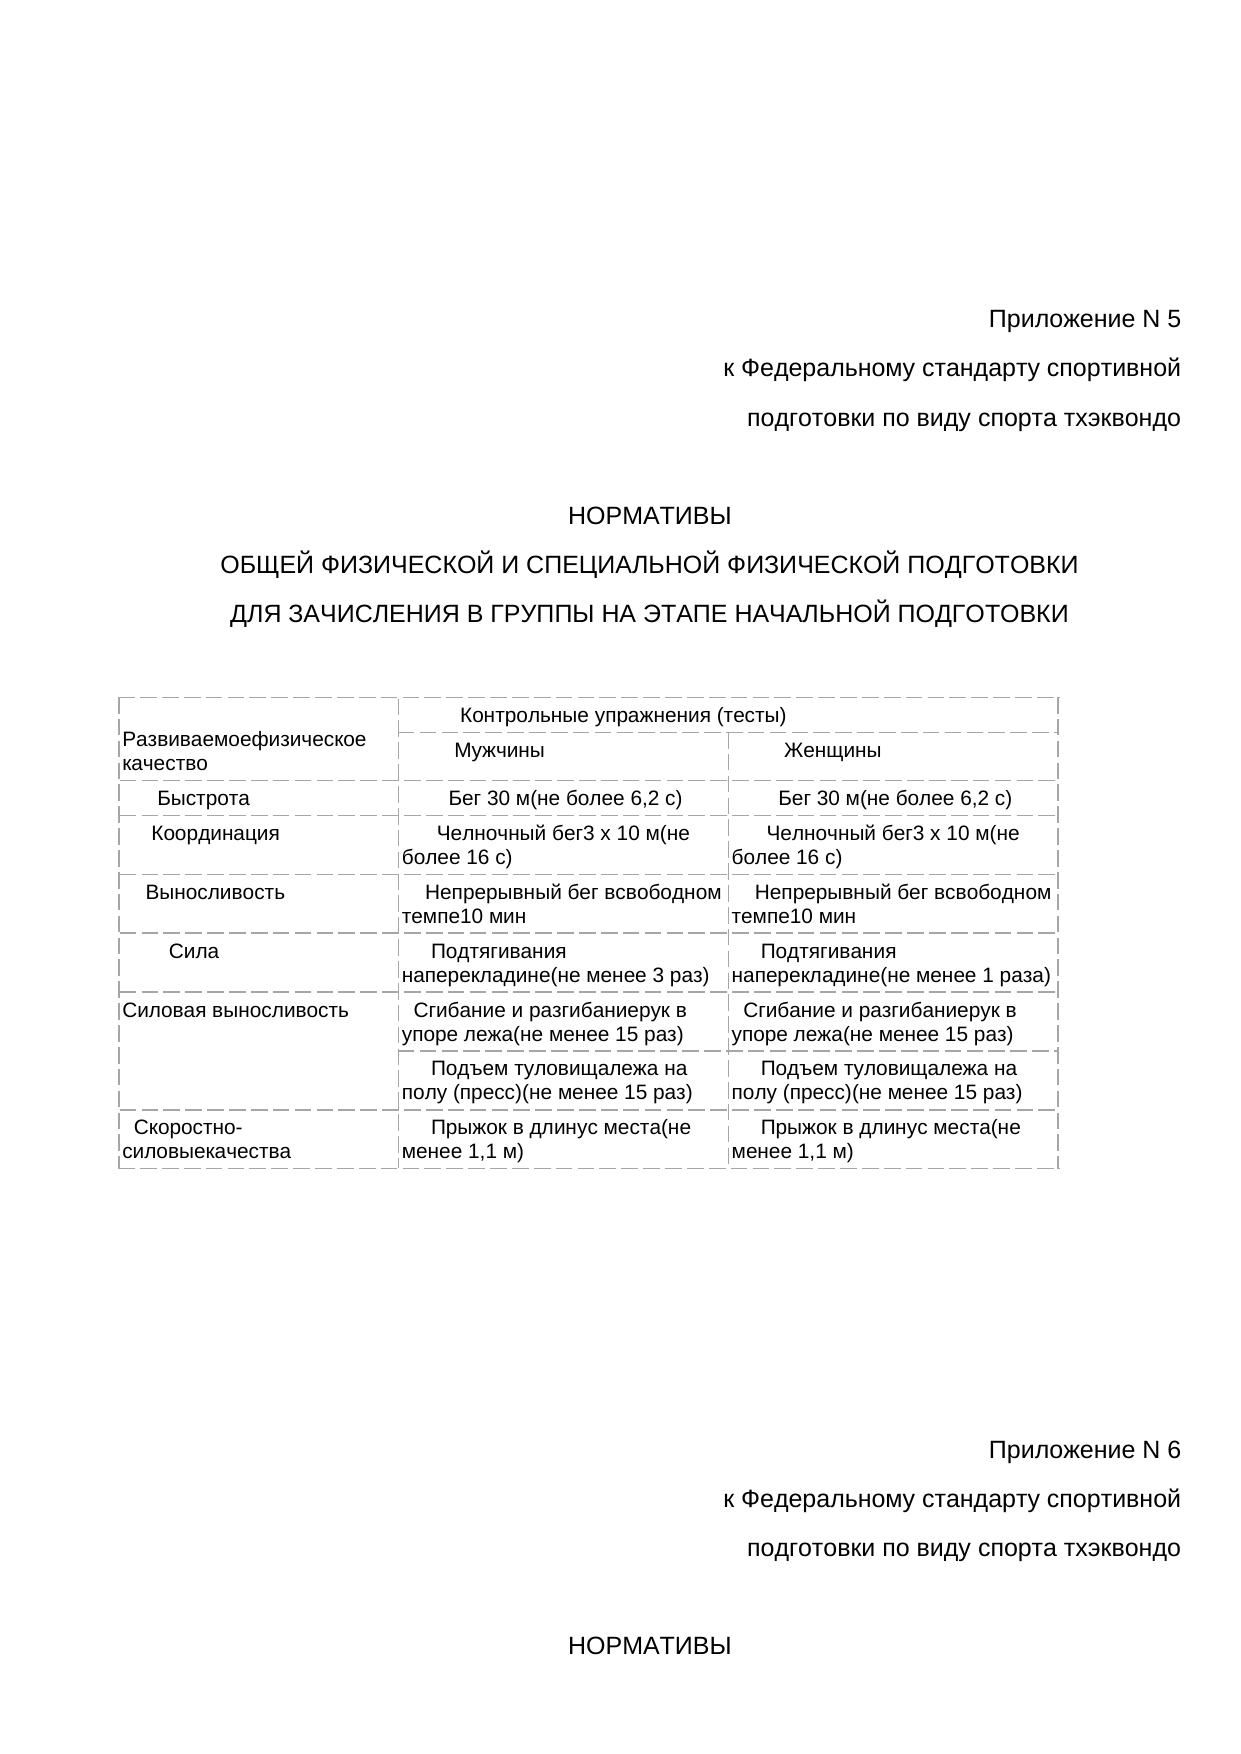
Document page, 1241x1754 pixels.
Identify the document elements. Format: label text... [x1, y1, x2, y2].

table_cell Челночный бег3 x 10 м(не более 16 с) [728, 815, 1058, 873]
table_cell Непрерывный бег всвободном темпе10 мин [728, 874, 1058, 932]
table_cell Бег 30 м(не более 6,2 с) [399, 780, 728, 814]
table_cell Сила [119, 932, 398, 991]
text подготовки по виду спорта тхэквондо [118, 402, 1181, 431]
text ОБЩЕЙ ФИЗИЧЕСКОЙ И СПЕЦИАЛЬНОЙ ФИЗИЧЕСКОЙ ПОДГОТОВКИ [118, 550, 1181, 578]
table_cell Челночный бег3 x 10 м(не более 16 с) [399, 815, 728, 873]
table_cell Координация [119, 815, 398, 873]
table_cell Подъем туловищалежа на полу (пресс)(не менее 15 раз) [728, 1050, 1058, 1109]
text к Федеральному стандарту спортивной [118, 1484, 1181, 1513]
table_cell Женщины [728, 732, 1058, 780]
table_cell Мужчины [399, 732, 728, 780]
text НОРМАТИВЫ [118, 1631, 1181, 1660]
table_cell Бег 30 м(не более 6,2 с) [728, 780, 1058, 814]
text подготовки по виду спорта тхэквондо [118, 1533, 1181, 1562]
table_cell Подъем туловищалежа на полу (пресс)(не менее 15 раз) [399, 1050, 728, 1109]
table_cell Подтягивания наперекладине(не менее 1 раза) [728, 932, 1058, 991]
text НОРМАТИВЫ [118, 501, 1181, 529]
table_cell Прыжок в длинус места(не менее 1,1 м) [728, 1109, 1058, 1168]
text ДЛЯ ЗАЧИСЛЕНИЯ В ГРУППЫ НА ЭТАПЕ НАЧАЛЬНОЙ ПОДГОТОВКИ [118, 599, 1181, 627]
table_cell Сгибание и разгибаниерук в упоре лежа(не менее 15 раз) [399, 991, 728, 1050]
table_cell Выносливость [119, 874, 398, 932]
text Приложение N 5 [118, 304, 1181, 333]
table_cell Прыжок в длинус места(не менее 1,1 м) [399, 1109, 728, 1168]
table_cell Скоростно-силовыекачества [119, 1109, 398, 1168]
text Приложение N 6 [118, 1435, 1181, 1464]
table_cell Непрерывный бег всвободном темпе10 мин [399, 874, 728, 932]
table_cell Подтягивания наперекладине(не менее 3 раз) [399, 932, 728, 991]
table_cell Сгибание и разгибаниерук в упоре лежа(не менее 15 раз) [728, 991, 1058, 1050]
table_header Развиваемоефизическое качество [119, 697, 398, 780]
table_cell Быстрота [119, 780, 398, 814]
table_header Контрольные упражнения (тесты) [399, 697, 1058, 732]
text к Федеральному стандарту спортивной [118, 353, 1181, 382]
table_cell Силовая выносливость [119, 991, 398, 1109]
